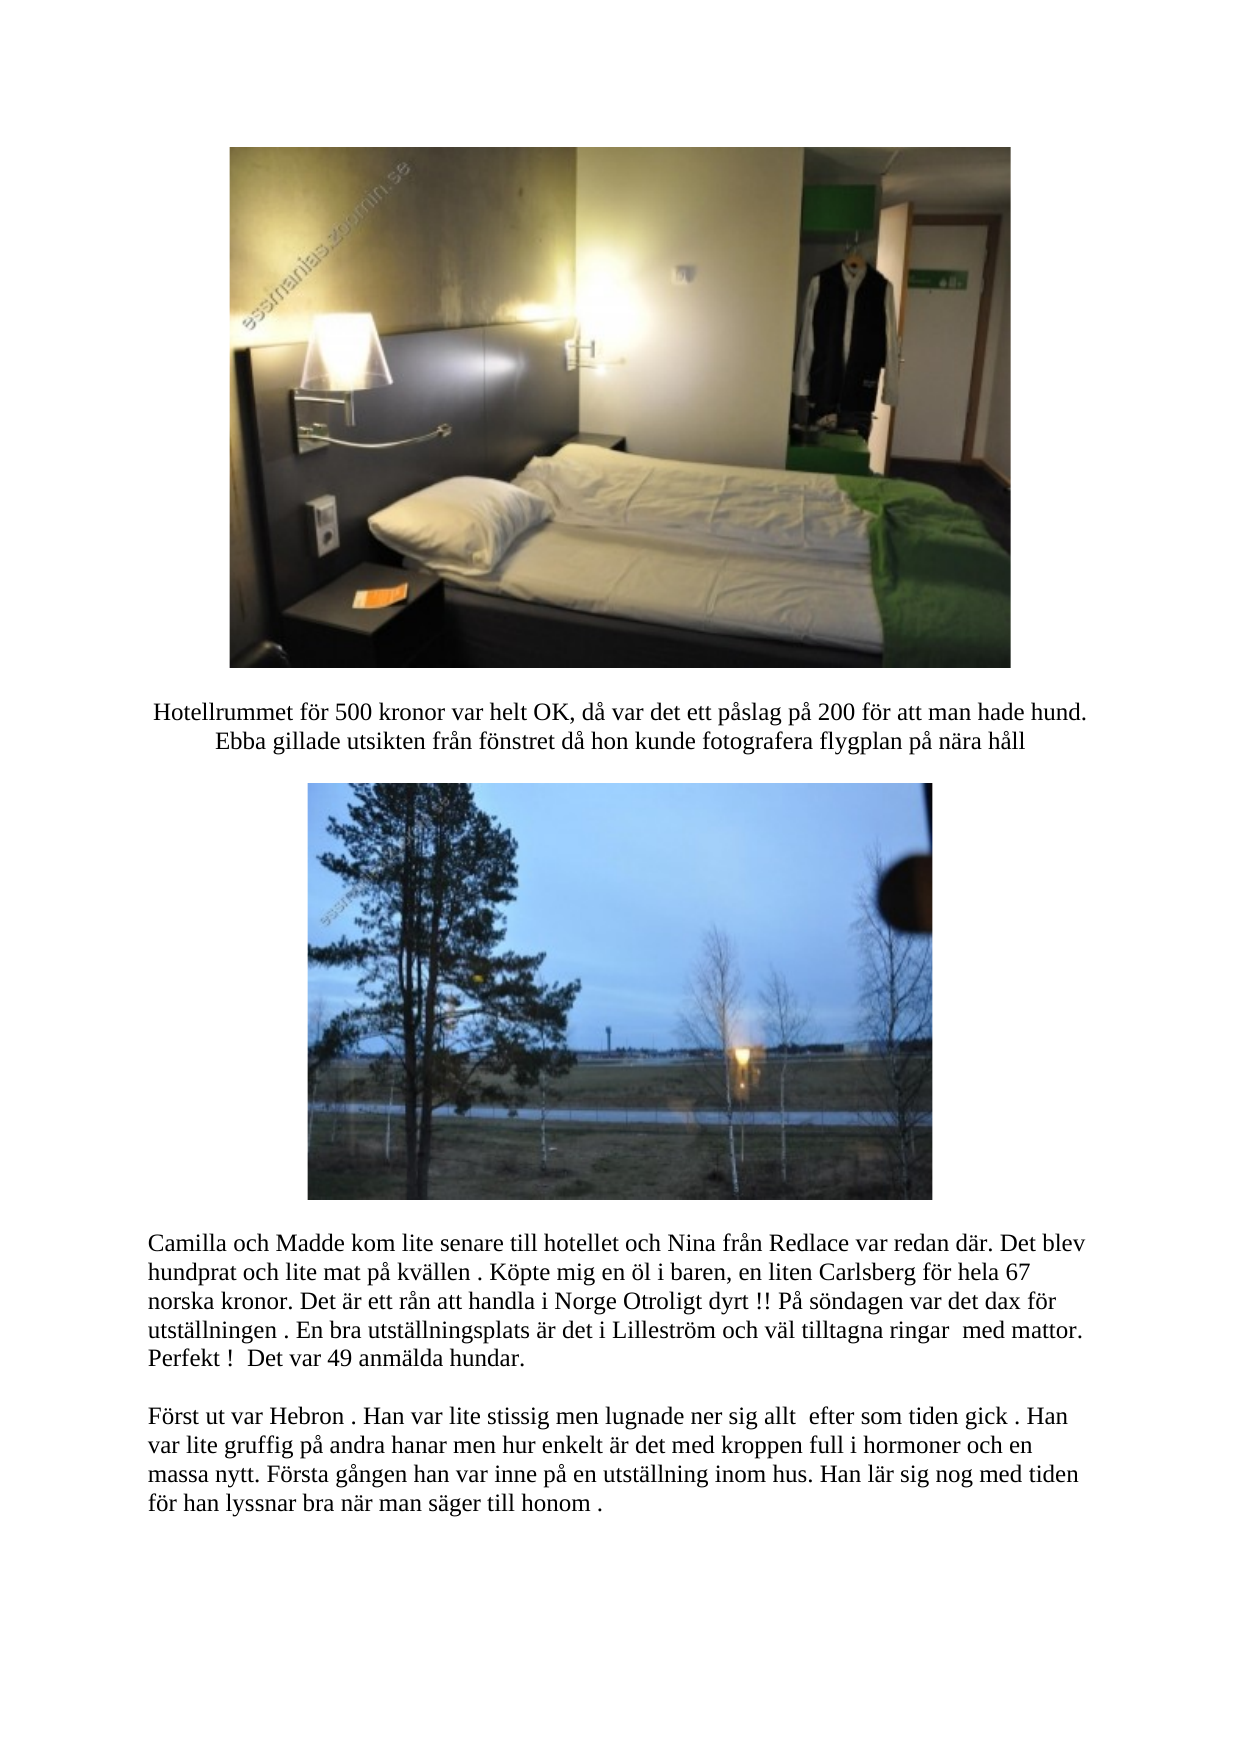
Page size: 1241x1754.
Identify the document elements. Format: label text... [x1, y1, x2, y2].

text Först ut var Hebron . Han var lite stissig men lugnade ner sig allt efter som tiden gick . Han var lite gruffig på andra hanar men hur enkelt är det med kroppen full i hormoner och en massa nytt. Första gången han var inne på en utställning inom hus. Han lär sig nog med tiden för han lyssnar bra när man säger till honom . [148, 1401, 1093, 1516]
picture [307, 783, 933, 1200]
text Hotellrummet för 500 kronor var helt OK, då var det ett påslag på 200 för att man hade hund. Ebba gillade utsikten från fönstret då hon kunde fotografera flygplan på nära håll [148, 697, 1093, 754]
text Camilla och Madde kom lite senare till hotellet och Nina från Redlace var redan där. Det blev hundprat och lite mat på kvällen . Köpte mig en öl i baren, en liten Carlsberg för hela 67 norska kronor. Det är ett rån att handla i Norge Otroligt dyrt !! På söndagen var det dax för utställningen . En bra utställningsplats är det i Lilleström och väl tilltagna ringar med mattor. Perfekt ! Det var 49 anmälda hundar. [148, 1228, 1093, 1372]
picture [229, 147, 1011, 668]
